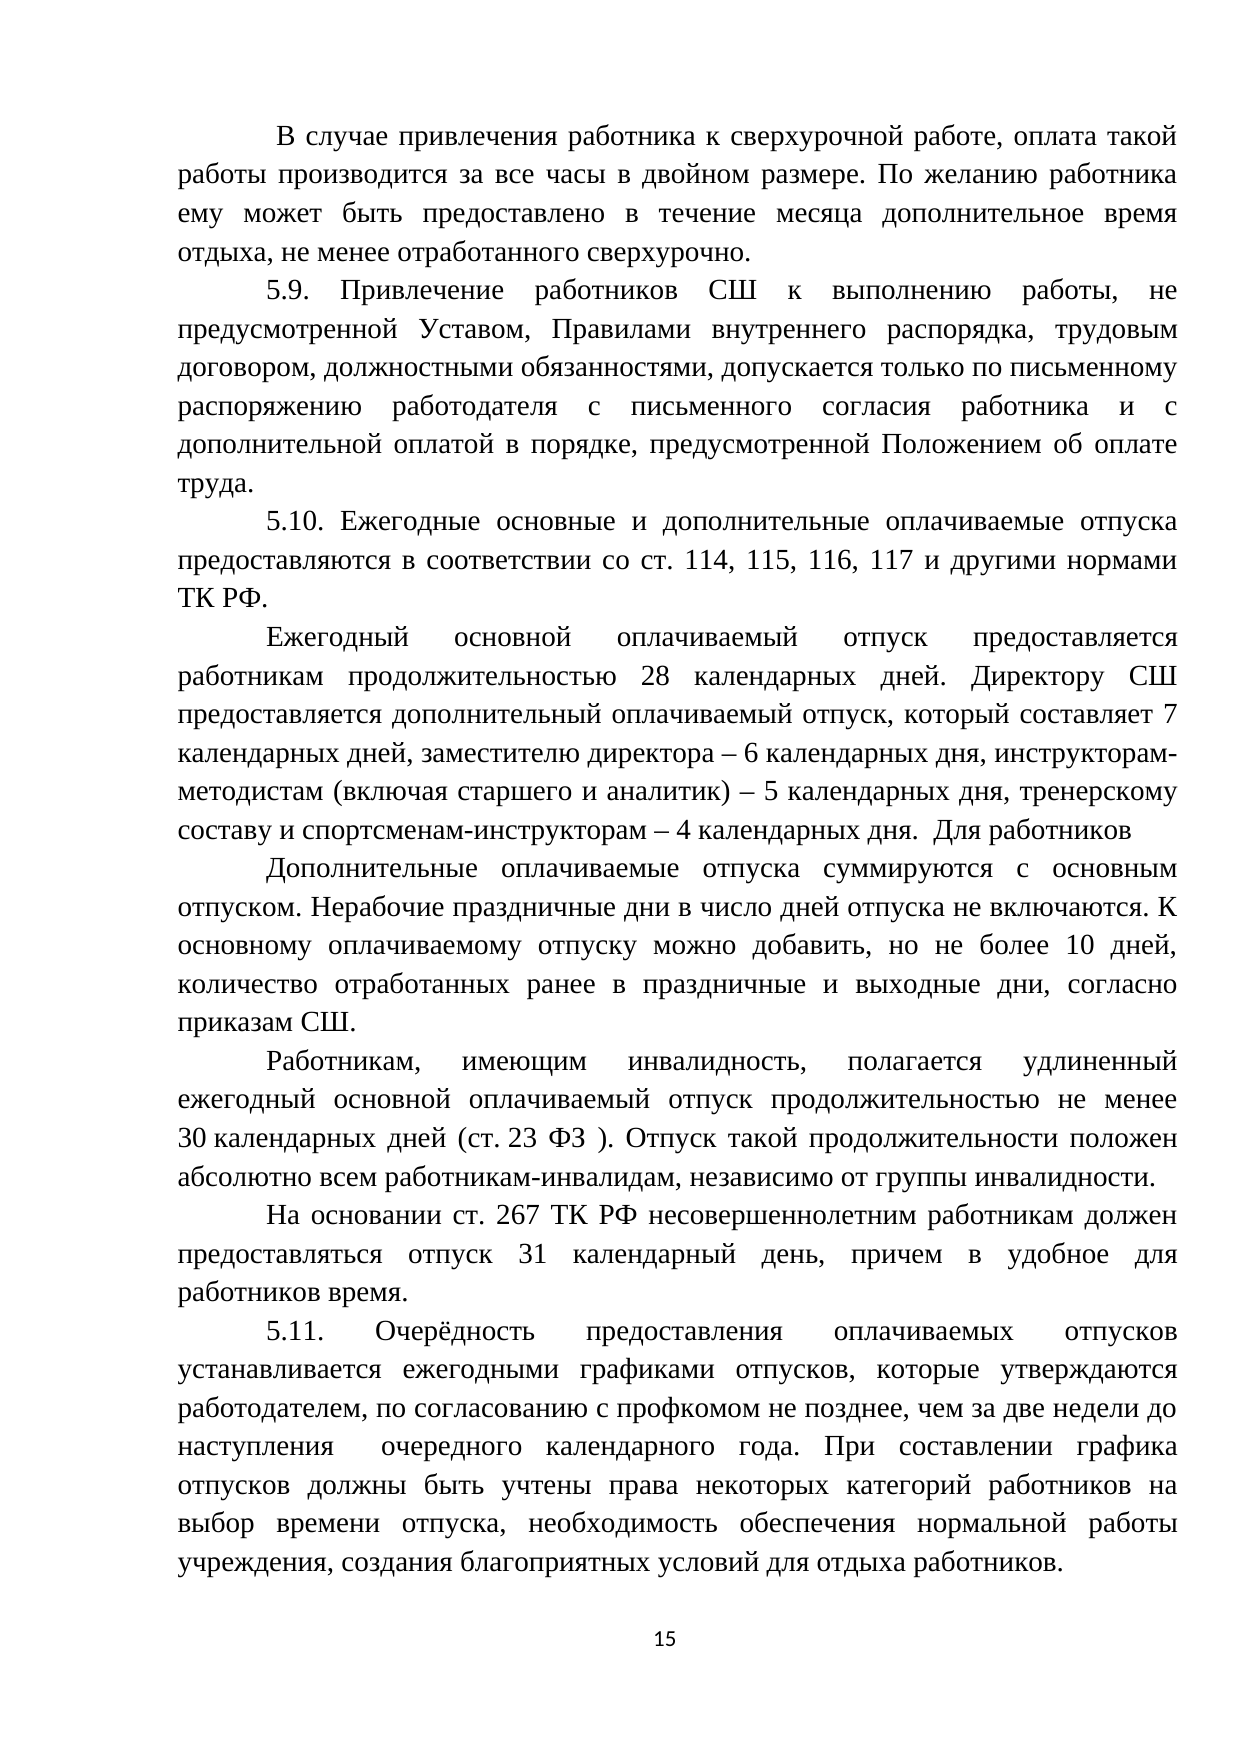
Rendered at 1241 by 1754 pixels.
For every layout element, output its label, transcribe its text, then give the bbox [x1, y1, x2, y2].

text Работникам, имеющим инвалидность, полагается удлиненный ежегодный основной оплачиваемый отпуск продолжительностью не менее 30 календарных дней (ст. 23 ФЗ ). Отпуск такой продолжительности положен абсолютно всем работникам-инвалидам, независимо от группы инвалидности. [177, 1043, 1178, 1192]
text 5.10. Ежегодные основные и дополнительные оплачиваемые отпуска предоставляются в соответствии со ст. 114, 115, 116, 117 и другими нормами ТК РФ. [177, 503, 1178, 614]
text На основании ст. 267 ТК РФ несовершеннолетним работникам должен предоставляться отпуск 31 календарный день, причем в удобное для работников время. [177, 1269, 1178, 1308]
text На основании ст. 267 ТК РФ несовершеннолетним работникам должен предоставляться отпуск 31 календарный день, причем в удобное для работников время. [177, 1197, 1178, 1236]
text 5.11. Очерёдность предоставления оплачиваемых отпусков устанавливается ежегодными графиками отпусков, которые утверждаются работодателем, по согласованию с профкомом не позднее, чем за две недели до наступления очередного календарного года. При составлении графика отпусков должны быть учтены права некоторых категорий работников на выбор времени отпуска, необходимость обеспечения нормальной работы учреждения, создания благоприятных условий для отдыха работников. [177, 1313, 1178, 1578]
text Ежегодный основной оплачиваемый отпуск предоставляется работникам продолжительностью 28 календарных дней. Директору СШ предоставляется дополнительный оплачиваемый отпуск, который составляет 7 календарных дней, заместителю директора – 6 календарных дня, инструкторам-методистам (включая старшего и аналитик) – 5 календарных дня, тренерскому составу и спортсменам-инструкторам – 4 календарных дня. Для работников [177, 619, 1178, 845]
text Дополнительные оплачиваемые отпуска суммируются с основным отпуском. Нерабочие праздничные дни в число дней отпуска не включаются. К основному оплачиваемому отпуску можно добавить, но не более 10 дней, количество отработанных ранее в праздничные и выходные дни, согласно приказам СШ. [177, 850, 1178, 1038]
text В случае привлечения работника к сверхурочной работе, оплата такой работы производится за все часы в двойном размере. По желанию работника ему может быть предоставлено в течение месяца дополнительное время отдыха, не менее отработанного сверхурочно. [177, 118, 1178, 267]
text 5.9. Привлечение работников СШ к выполнению работы, не предусмотренной Уставом, Правилами внутреннего распорядка, трудовым договором, должностными обязанностями, допускается только по письменному распоряжению работодателя с письменного согласия работника и с дополнительной оплатой в порядке, предусмотренной Положением об оплате труда. [177, 272, 1178, 498]
